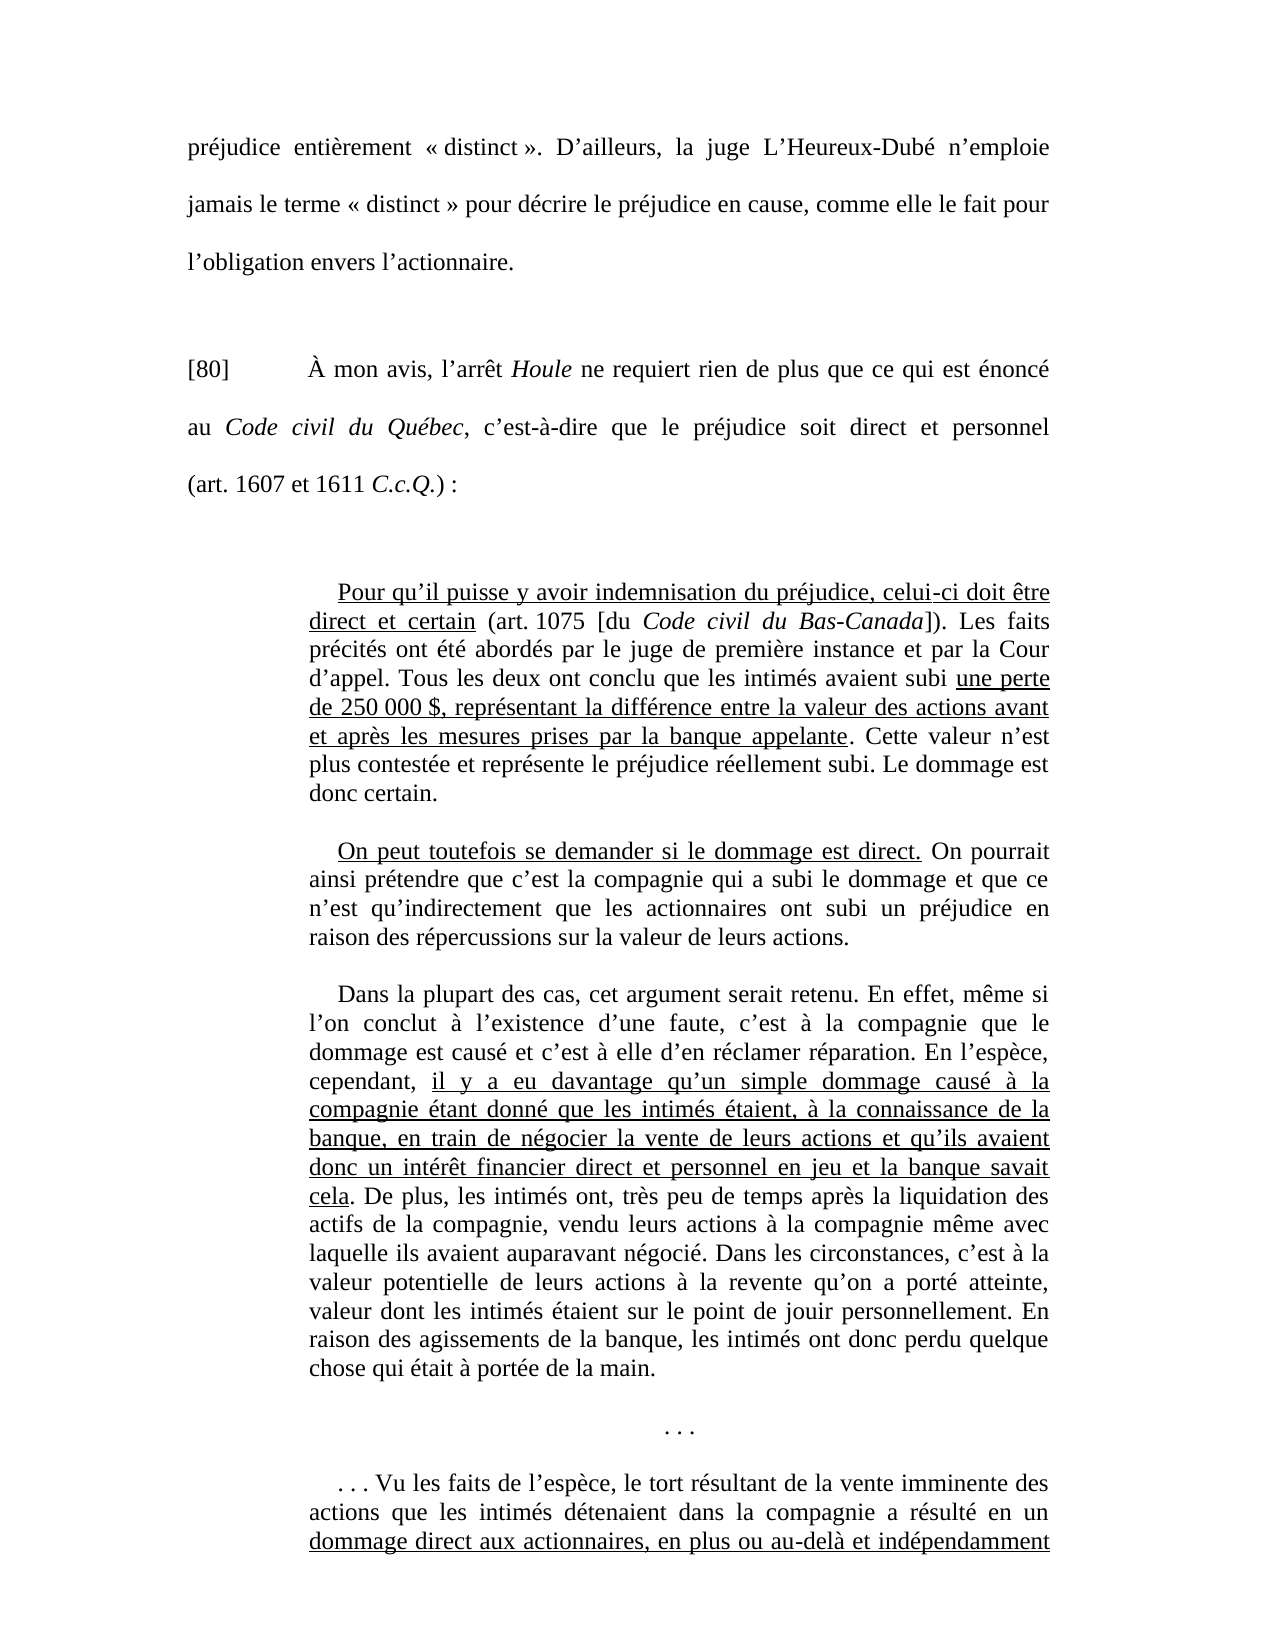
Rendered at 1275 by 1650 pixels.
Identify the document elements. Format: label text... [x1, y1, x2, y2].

text . . . [309, 1411, 1050, 1439]
text Dans la plupart des cas, cet argument serait retenu. En effet, même si l’on conclut à l’existence d’une faute, c’est à la compagnie que le dommage est causé et c’est à elle d’en réclamer réparation. En l’espèce, cependant, il y a eu davantage qu’un simple dommage causé à la compagnie étant donné que les intimés étaient, à la connaissance de la banque, en train de négocier la vente de leurs actions et qu’ils avaient donc un intérêt financier direct et personnel en jeu et la banque savait cela. De plus, les intimés ont, très peu de temps après la liquidation des actifs de la compagnie, vendu leurs actions à la compagnie même avec laquelle ils avaient auparavant négocié. Dans les circonstances, c’est à la valeur potentielle de leurs actions à la revente qu’on a porté atteinte, valeur dont les intimés étaient sur le point de jouir personnellement. En raison des agissements de la banque, les intimés ont donc perdu quelque chose qui était à portée de la main. [309, 979, 1050, 1119]
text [309, 1468, 1050, 1551]
text Dans la plupart des cas, cet argument serait retenu. En effet, même si l’on conclut à l’existence d’une faute, c’est à la compagnie que le dommage est causé et c’est à elle d’en réclamer réparation. En l’espèce, cependant, il y a eu davantage qu’un simple dommage causé à la compagnie étant donné que les intimés étaient, à la connaissance de la banque, en train de négocier la vente de leurs actions et qu’ils avaient donc un intérêt financier direct et personnel en jeu et la banque savait cela. De plus, les intimés ont, très peu de temps après la liquidation des actifs de la compagnie, vendu leurs actions à la compagnie même avec laquelle ils avaient auparavant négocié. Dans les circonstances, c’est à la valeur potentielle de leurs actions à la revente qu’on a porté atteinte, valeur dont les intimés étaient sur le point de jouir personnellement. En raison des agissements de la banque, les intimés ont donc perdu quelque chose qui était à portée de la main. [309, 1178, 1050, 1382]
text À mon avis, l’arrêt Houle ne requiert rien de plus que ce qui est énoncé au Code civil du Québec, c’est-à-dire que le préjudice soit direct et personnel (art. 1607 et 1611 C.c.Q.) : [187, 354, 1050, 498]
text Pour qu’il puisse y avoir indemnisation du préjudice, celui-ci doit être direct et certain (art. 1075 [du Code civil du Bas-Canada]). Les faits précités ont été abordés par le juge de première instance et par la Cour d’appel. Tous les deux ont conclu que les intimés avaient subi une perte de 250 000 $, représentant la différence entre la valeur des actions avant et après les mesures prises par la banque appelante. Cette valeur n’est plus contestée et représente le préjudice réellement subi. Le dommage est donc certain. [309, 577, 1050, 807]
text On peut toutefois se demander si le dommage est direct. On pourrait ainsi prétendre que c’est la compagnie qui a subi le dommage et que ce n’est qu’indirectement que les actionnaires ont subi un préjudice en raison des répercussions sur la valeur de leurs actions. [309, 836, 1050, 951]
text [187, 132, 1050, 276]
